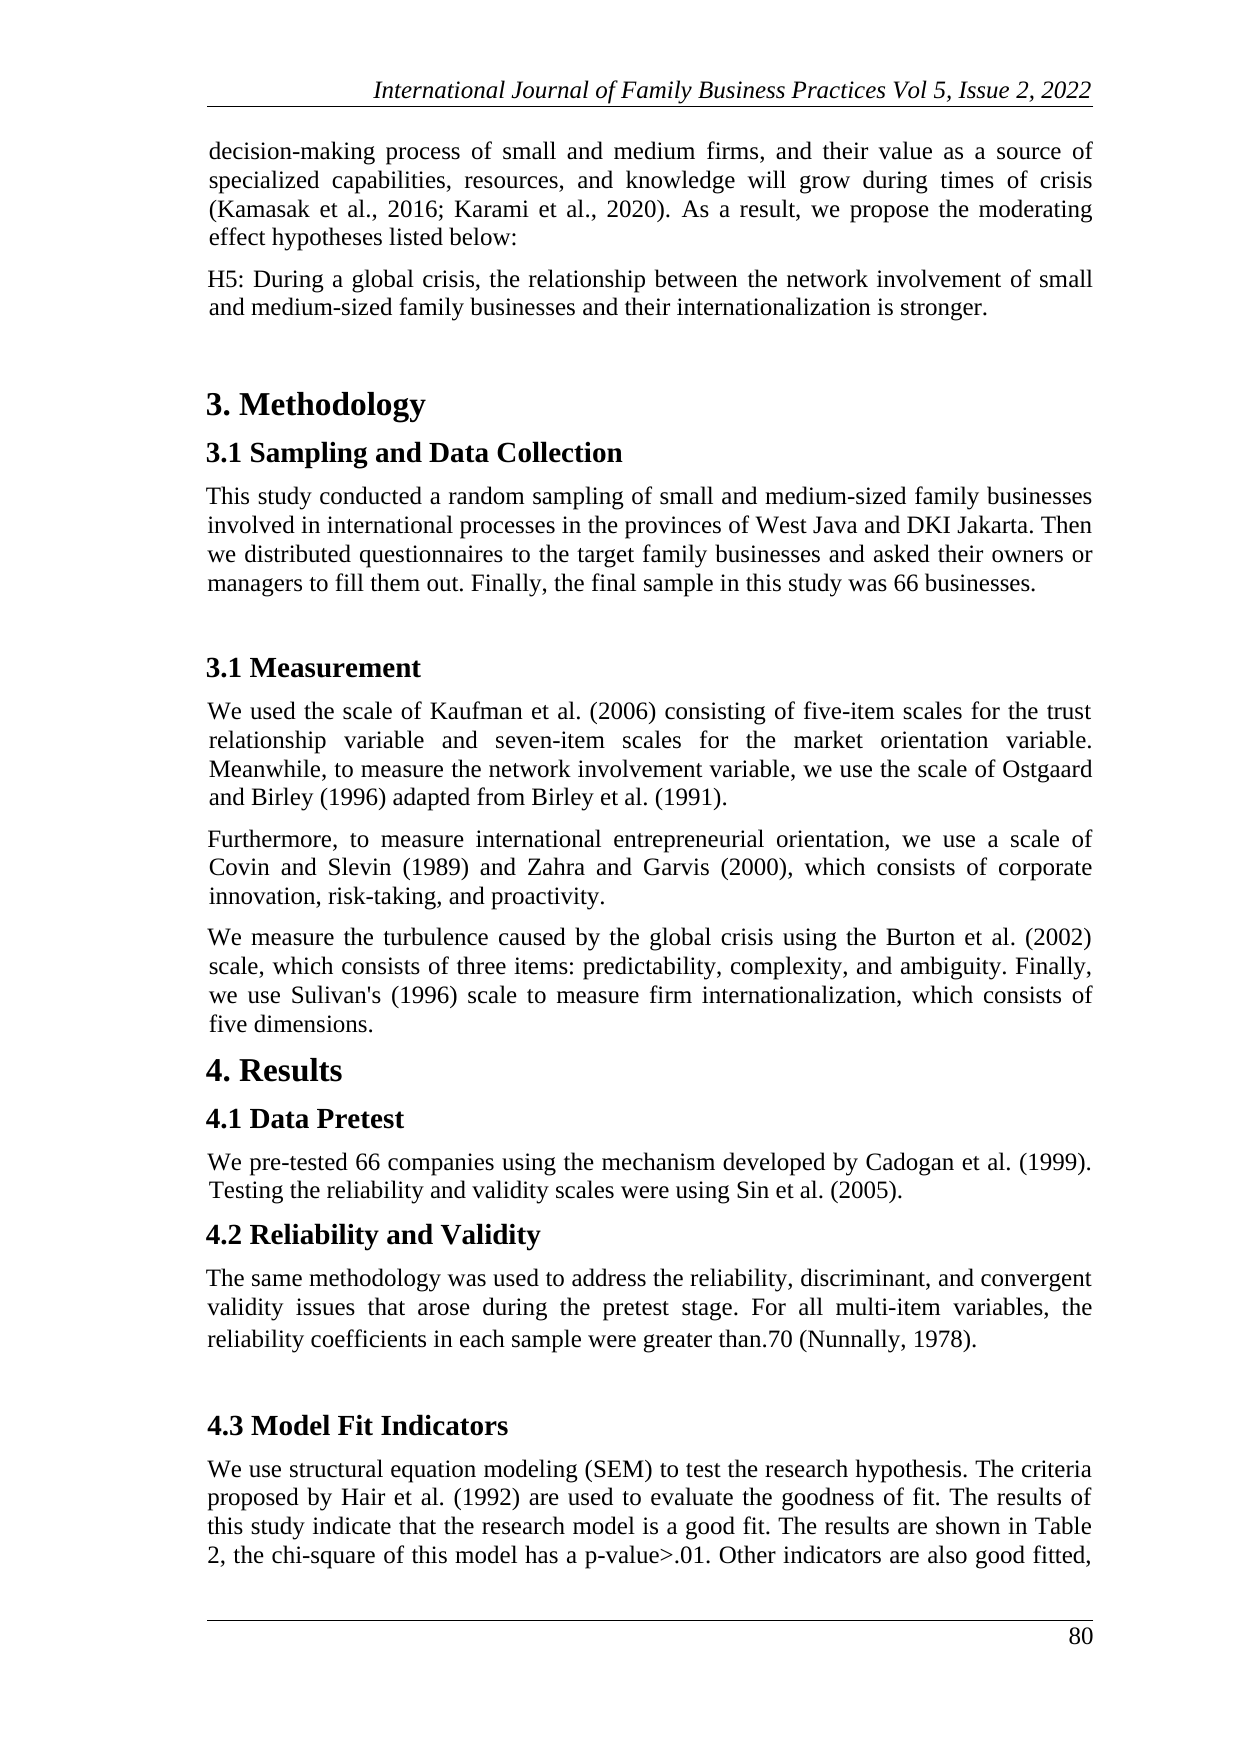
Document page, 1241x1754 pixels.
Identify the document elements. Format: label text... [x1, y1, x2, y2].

subtitle This study conducted a random sampling of small and medium-sized family businesses involved in international processes in the provinces of West Java and DKI Jakarta. Then we distributed questionnaires to the target family businesses and asked their owners or managers to fill them out. Finally, the final sample in this study was 66 businesses. [206, 481, 1093, 596]
subtitle 4.1 Data Pretest [206, 1101, 1093, 1134]
subtitle 3. Methodology [206, 384, 1093, 423]
text H5: During a global crisis, the relationship between the network involvement of small and medium-sized family businesses and their internationalization is stronger. [207, 264, 1093, 321]
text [207, 1454, 1093, 1569]
text We pre-tested 66 companies using the mechanism developed by Cadogan et al. (1999). Testing the reliability and validity scales were using Sin et al. (2005). [207, 1147, 1093, 1204]
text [207, 136, 1093, 251]
subtitle The same methodology was used to address the reliability, discriminant, and convergent validity issues that arose during the pretest stage. For all multi-item variables, the reliability coefficients in each sample were greater than.70 (Nunnally, 1978). [206, 1263, 1093, 1354]
text We used the scale of Kaufman et al. (2006) consisting of five-item scales for the trust relationship variable and seven-item scales for the market orientation variable. Meanwhile, to measure the network involvement variable, we use the scale of Ostgaard and Birley (1996) adapted from Birley et al. (1991). [207, 696, 1093, 811]
text 4.3 Model Fit Indicators [207, 1408, 1093, 1441]
subtitle 4.2 Reliability and Validity [206, 1217, 1093, 1250]
text Furthermore, to measure international entrepreneurial orientation, we use a scale of Covin and Slevin (1989) and Zahra and Garvis (2000), which consists of corporate innovation, risk-taking, and proactivity. [207, 824, 1093, 910]
subtitle 3.1 Sampling and Data Collection [206, 435, 1093, 469]
text We measure the turbulence caused by the global crisis using the Burton et al. (2002) scale, which consists of three items: predictability, complexity, and ambiguity. Finally, we use Sulivan's (1996) scale to measure firm internationalization, which consists of five dimensions. [207, 922, 1093, 1037]
subtitle 3.1 Measurement [206, 650, 1093, 684]
subtitle 4. Results [206, 1050, 1093, 1088]
